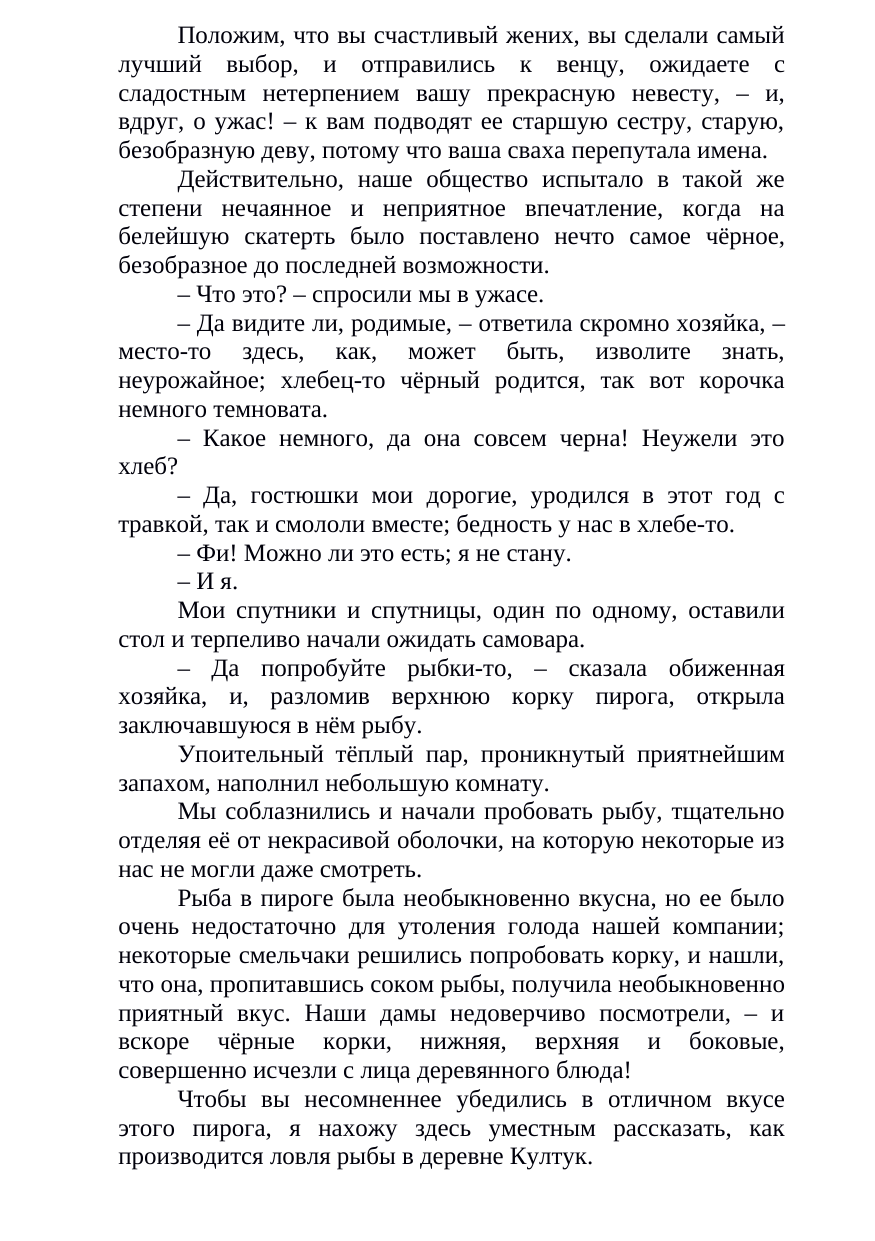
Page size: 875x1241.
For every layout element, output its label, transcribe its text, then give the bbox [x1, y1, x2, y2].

text – Да, гостюшки мои дорогие, уродился в этот год с травкой, так и смололи вместе; бедность у нас в хлебе-то. [118, 480, 785, 538]
text – Какое немного, да она совсем черна! Неужели это хлеб? [118, 423, 785, 480]
text Действительно, наше общество испытало в такой же степени нечаянное и неприятное впечатление, когда на белейшую скатерть было поставлено нечто самое чёрное, безобразное до последней возможности. [118, 164, 785, 279]
text Мои спутники и спутницы, один по одному, оставили стол и терпеливо начали ожидать самовара. [118, 595, 785, 653]
text Рыба в пироге была необыкновенно вкусна, но ее было очень недостаточно для утоления голода нашей компании; некоторые смельчаки решились попробовать корку, и нашли, что она, пропитавшись соком рыбы, получила необыкновенно приятный вкус. Наши дамы недоверчиво посмотрели, – и вскоре чёрные корки, нижняя, верхняя и боковые, совершенно исчезли с лица деревянного блюда! [118, 883, 785, 1084]
text Положим, что вы счастливый жених, вы сделали самый лучший выбор, и отправились к венцу, ожидаете с сладостным нетерпением вашу прекрасную невесту, – и, вдруг, о ужас! – к вам подводят ее старшую сестру, старую, безобразную деву, потому что ваша сваха перепутала имена. [118, 20, 785, 164]
text – Фи! Можно ли это есть; я не стану. [118, 538, 785, 566]
text – И я. [118, 566, 785, 595]
text – Да попробуйте рыбки-то, – сказала обиженная хозяйка, и, разломив верхнюю корку пирога, открыла заключавшуюся в нём рыбу. [118, 653, 785, 739]
text – Да видите ли, родимые, – ответила скромно хозяйка, – место-то здесь, как, может быть, изволите знать, неурожайное; хлебец-то чёрный родится, так вот корочка немного темновата. [118, 308, 785, 423]
text Упоительный тёплый пар, проникнутый приятнейшим запахом, наполнил небольшую комнату. [118, 739, 785, 796]
text – Что это? – спросили мы в ужасе. [118, 279, 785, 308]
text Мы соблазнились и начали пробовать рыбу, тщательно отделяя её от некрасивой оболочки, на которую некоторые из нас не могли даже смотреть. [118, 796, 785, 883]
text Чтобы вы несомненнее убедились в отличном вкусе этого пирога, я нахожу здесь уместным рассказать, как производится ловля рыбы в деревне Култук. [118, 1084, 785, 1170]
